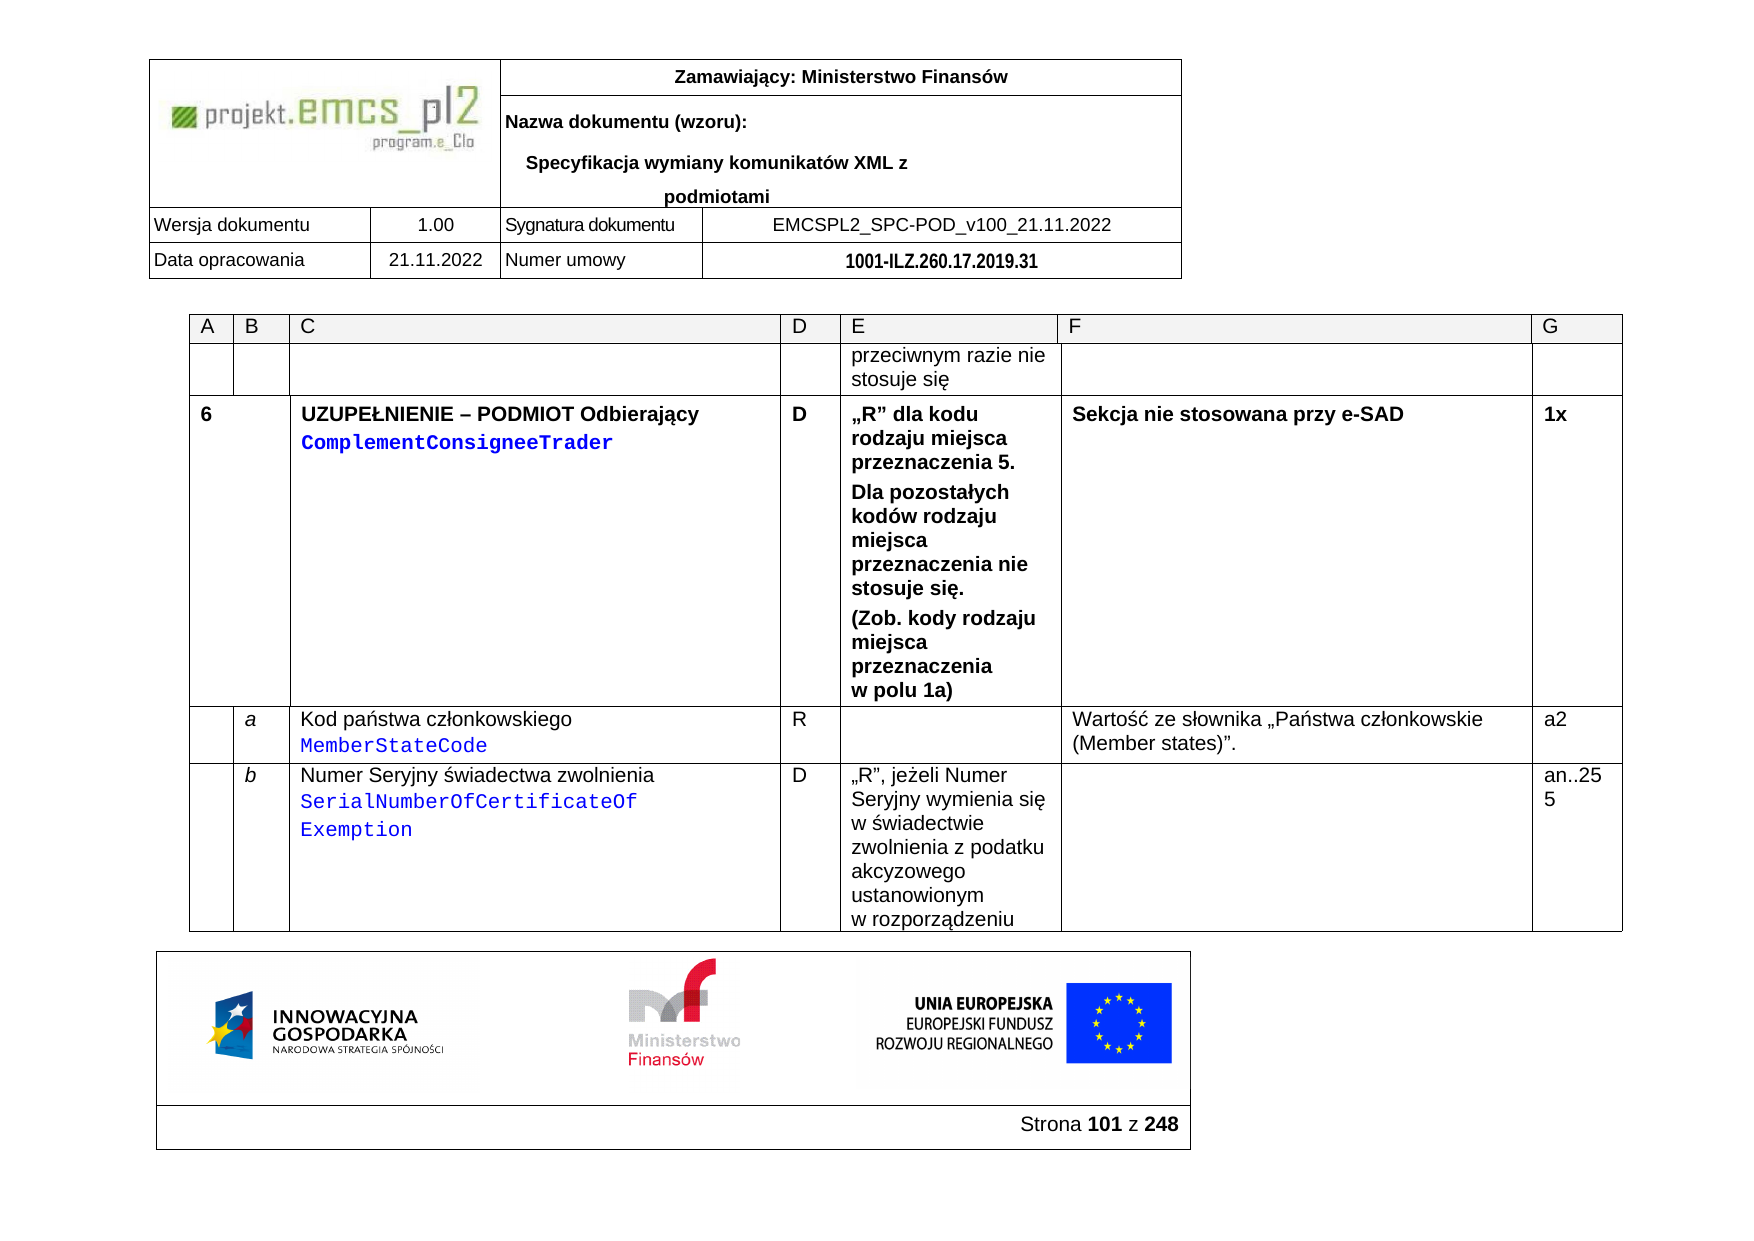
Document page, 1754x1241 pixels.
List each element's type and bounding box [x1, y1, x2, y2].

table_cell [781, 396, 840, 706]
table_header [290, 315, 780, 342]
picture [629, 957, 740, 1093]
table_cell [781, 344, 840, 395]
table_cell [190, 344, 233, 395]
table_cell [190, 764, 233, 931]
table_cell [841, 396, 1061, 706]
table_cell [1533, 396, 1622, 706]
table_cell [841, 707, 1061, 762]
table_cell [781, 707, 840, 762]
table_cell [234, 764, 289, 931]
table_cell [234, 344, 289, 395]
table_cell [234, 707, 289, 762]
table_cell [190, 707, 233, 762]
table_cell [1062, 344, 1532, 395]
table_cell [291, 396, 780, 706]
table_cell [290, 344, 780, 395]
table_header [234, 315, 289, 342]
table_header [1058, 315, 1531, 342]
picture [855, 957, 1191, 1089]
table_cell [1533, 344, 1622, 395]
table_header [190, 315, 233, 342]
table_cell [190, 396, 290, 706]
picture [167, 957, 481, 1093]
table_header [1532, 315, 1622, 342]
picture [158, 71, 492, 162]
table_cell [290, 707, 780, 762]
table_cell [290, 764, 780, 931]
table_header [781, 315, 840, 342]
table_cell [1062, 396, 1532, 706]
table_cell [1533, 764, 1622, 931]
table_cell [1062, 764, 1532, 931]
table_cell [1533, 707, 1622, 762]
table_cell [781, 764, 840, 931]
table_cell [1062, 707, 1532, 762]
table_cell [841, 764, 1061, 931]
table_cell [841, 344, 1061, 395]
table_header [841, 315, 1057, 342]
